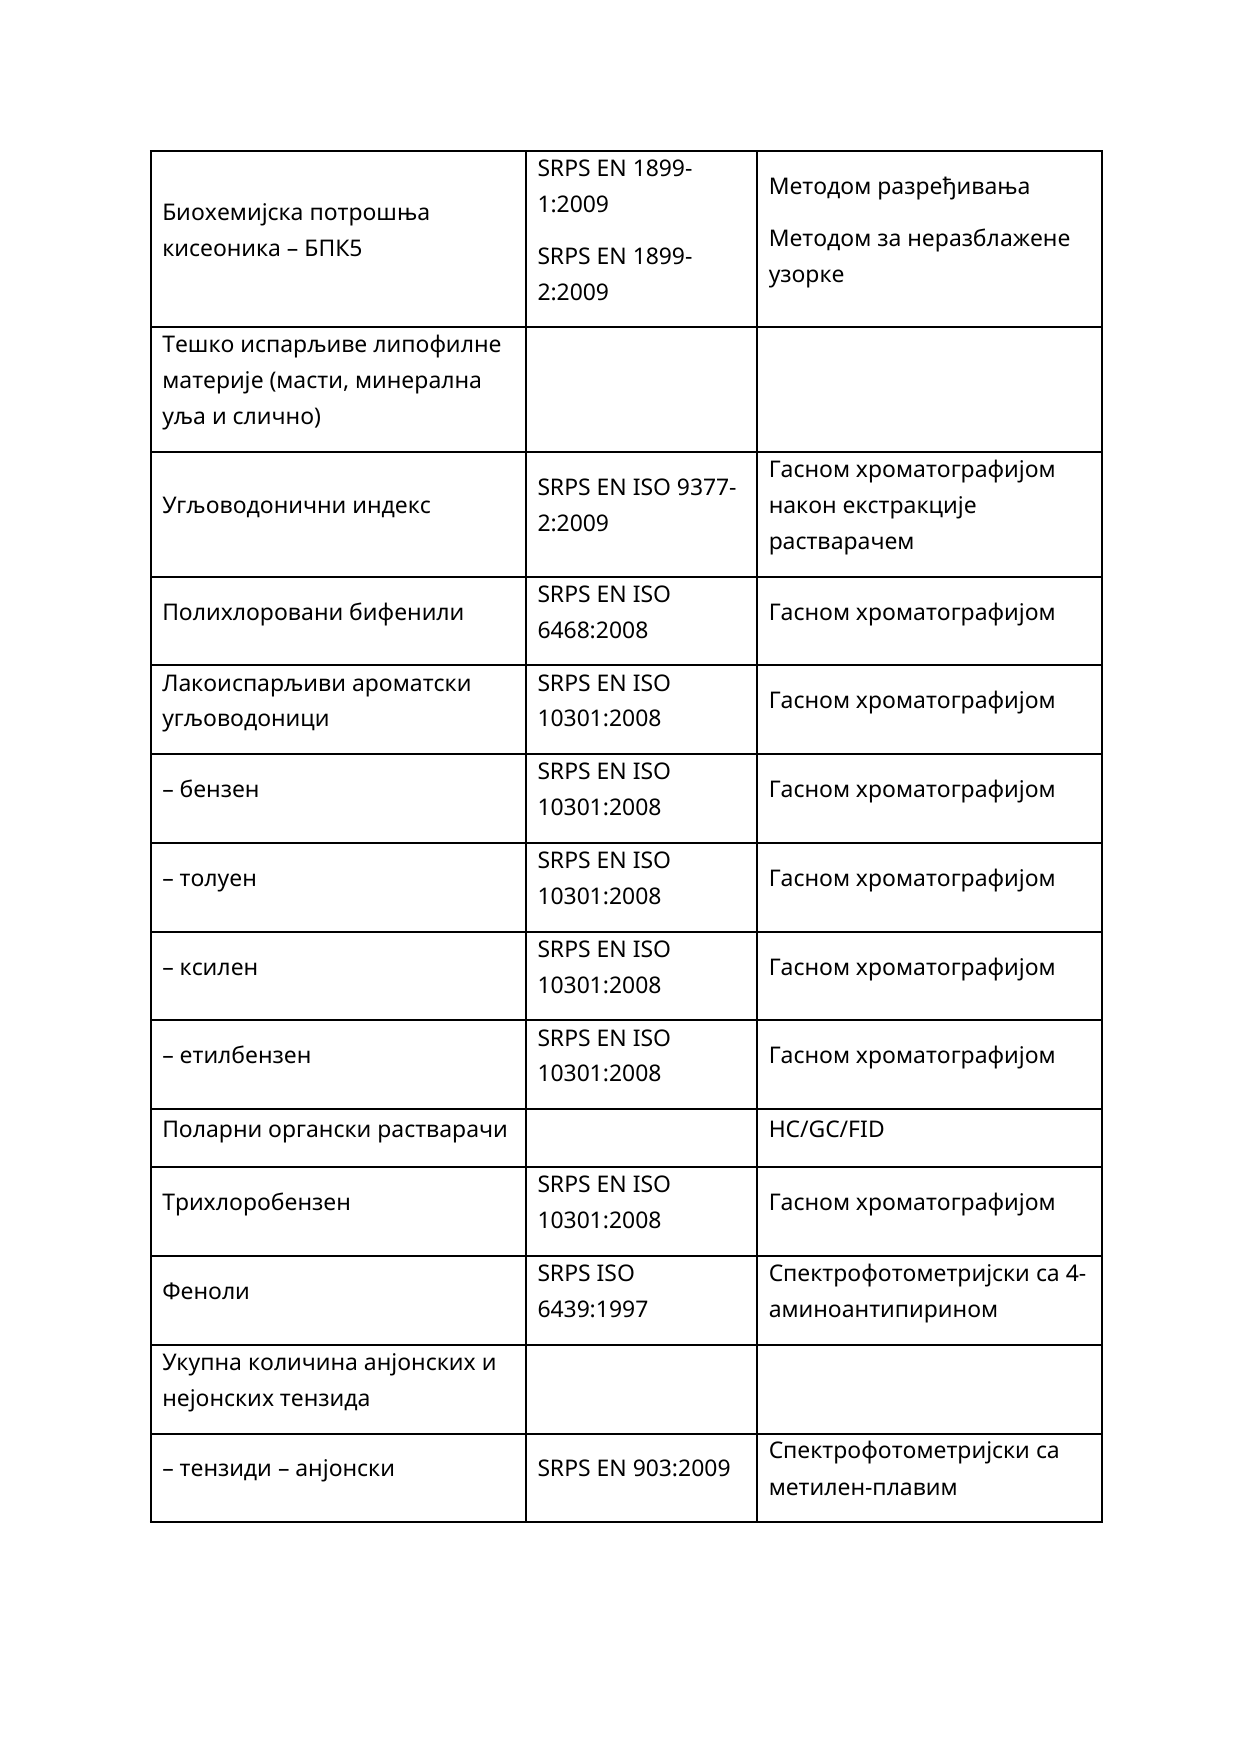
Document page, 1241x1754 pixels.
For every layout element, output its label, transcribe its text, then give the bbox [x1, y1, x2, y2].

table_cell Поларни органски растварачи [152, 1110, 525, 1166]
table_cell Методом разређивања Методом за неразблажене узорке [758, 152, 1101, 326]
table_cell HC/GC/FID [758, 1110, 1101, 1166]
table_cell Гасном хроматографијом [758, 933, 1101, 1019]
table_cell SRPS EN 1899-1:2009 SRPS EN 1899-2:2009 [527, 152, 756, 326]
table_cell Тешко испарљиве липофилне материје (масти, минерална уља и слично) [152, 328, 525, 451]
table_cell SRPS EN ISO 10301:2008 [527, 1168, 756, 1255]
table_cell Лакоиспарљиви ароматски угљоводоници [152, 666, 525, 753]
table_cell Укупна количина анјонских и нејонских тензида [152, 1346, 525, 1432]
table_cell Гасном хроматографијом [758, 1168, 1101, 1255]
table_cell SRPS EN ISO 10301:2008 [527, 1021, 756, 1108]
table_cell SRPS EN ISO 10301:2008 [527, 844, 756, 931]
table_cell Спектрофотометријски са метилен-плавим [758, 1435, 1101, 1521]
table_cell Угљоводонични индекс [152, 453, 525, 576]
table_cell Гасном хроматографијом [758, 755, 1101, 842]
table_cell Гасном хроматографијом [758, 666, 1101, 753]
table_cell – етилбензен [152, 1021, 525, 1108]
table_cell – бензен [152, 755, 525, 842]
table_cell – толуен [152, 844, 525, 931]
table_cell Биохемијска потрошња кисеоника – БПК5 [152, 152, 525, 326]
table_cell [527, 1346, 756, 1432]
table_cell Гасном хроматографијом [758, 578, 1101, 664]
table_cell Трихлоробензен [152, 1168, 525, 1255]
table_cell [527, 328, 756, 451]
table_cell SRPS ISO 6439:1997 [527, 1257, 756, 1344]
table_cell SRPS EN ISO 10301:2008 [527, 666, 756, 753]
table_cell SRPS EN ISO 9377-2:2009 [527, 453, 756, 576]
table_cell SRPS EN ISO 10301:2008 [527, 755, 756, 842]
table_cell Феноли [152, 1257, 525, 1344]
table_cell Гасном хроматографијом [758, 844, 1101, 931]
table_cell Гасном хроматографијом [758, 1021, 1101, 1108]
table_cell – тензиди – анјонски [152, 1435, 525, 1521]
table_cell Спектрофотометријски са 4-аминоантипирином [758, 1257, 1101, 1344]
table_cell [527, 1110, 756, 1166]
table_cell [758, 1346, 1101, 1432]
table_cell SRPS EN 903:2009 [527, 1435, 756, 1521]
table_cell SRPS EN ISO 6468:2008 [527, 578, 756, 664]
table_cell Полихлоровани бифенили [152, 578, 525, 664]
table_cell – ксилен [152, 933, 525, 1019]
table_cell [758, 328, 1101, 451]
table_cell SRPS EN ISO 10301:2008 [527, 933, 756, 1019]
table_cell Гасном хроматографијом након екстракције растварачем [758, 453, 1101, 576]
